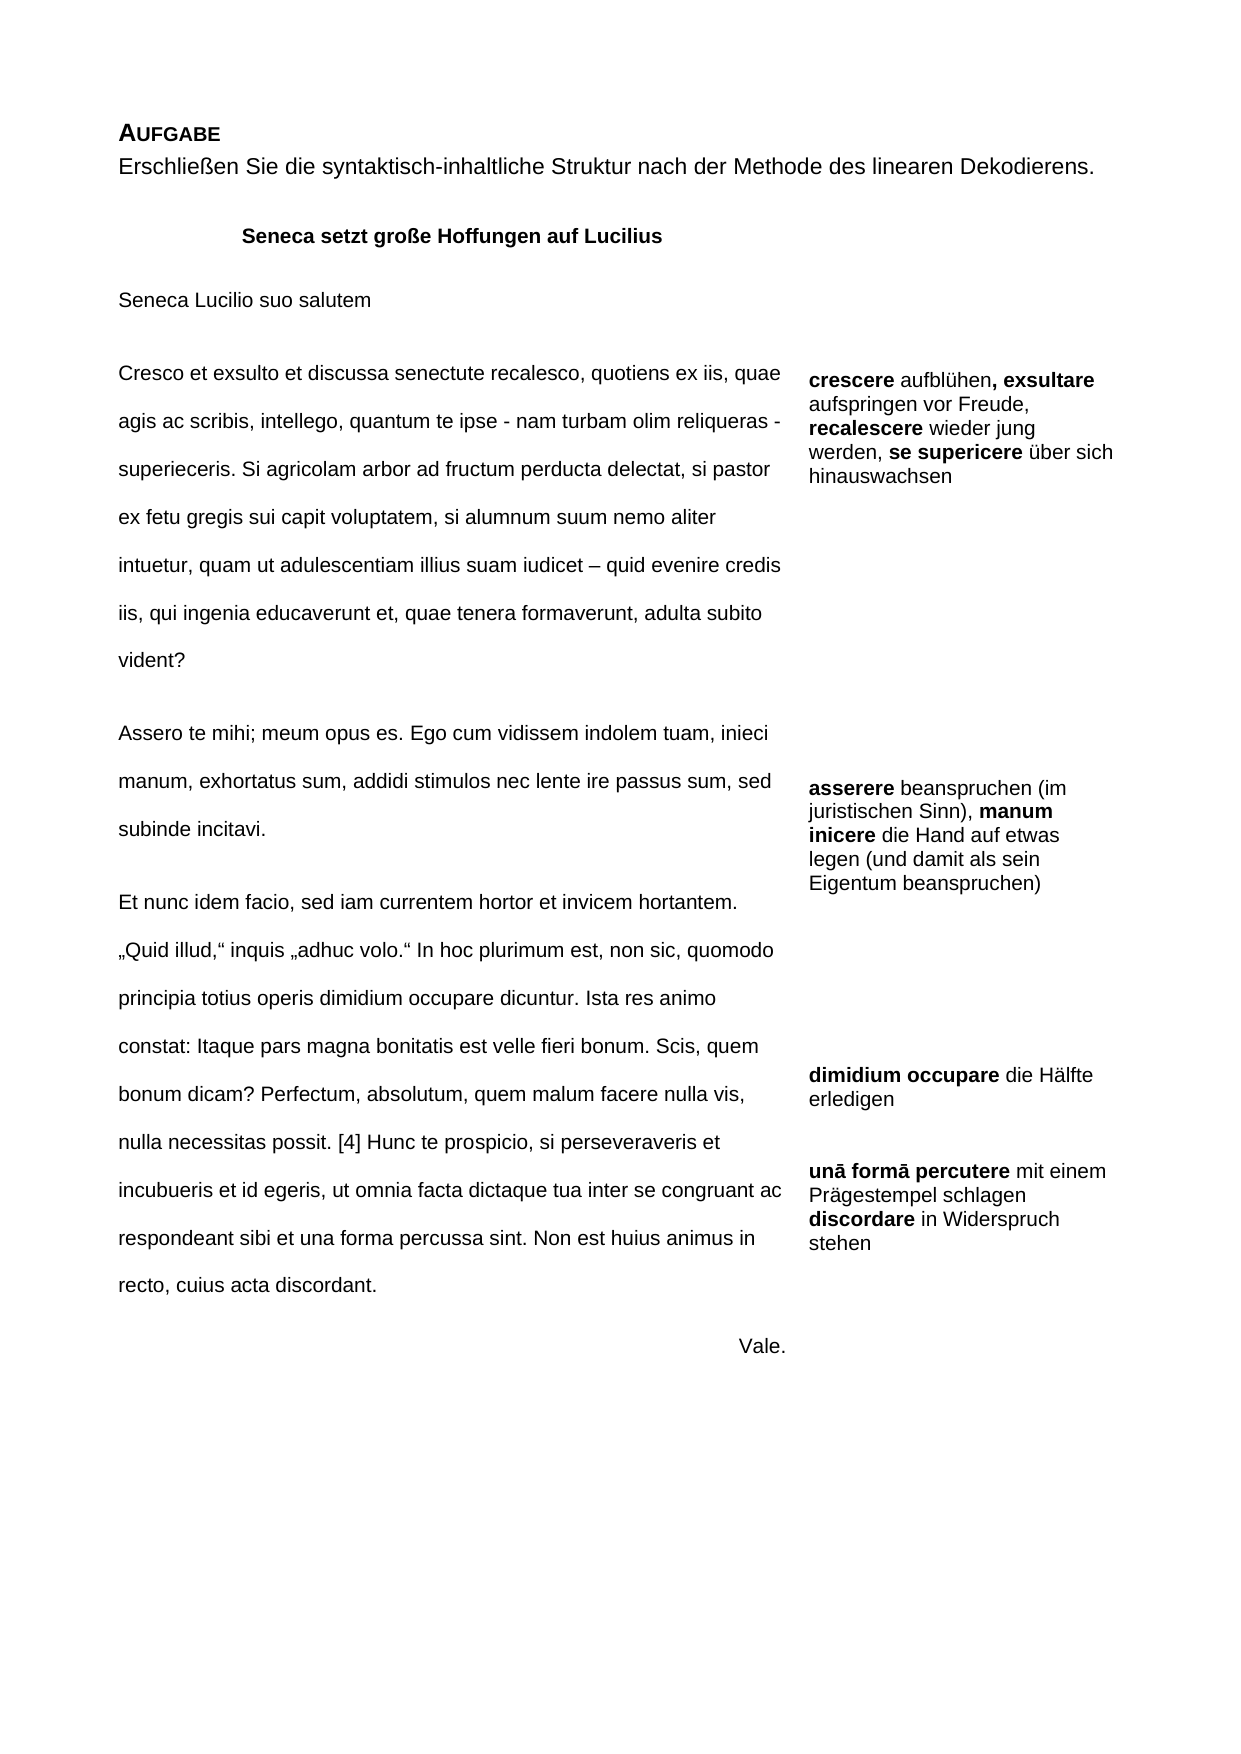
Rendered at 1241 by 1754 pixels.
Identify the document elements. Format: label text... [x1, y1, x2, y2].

text Aufgabe [118, 118, 1181, 147]
text Erschließen Sie die syntaktisch-inhaltliche Struktur nach der Methode des linearen Dekodierens. [118, 153, 1181, 179]
table_header crescere aufblühen, exsultare aufspringen vor Freude, recalescere wieder jung werden, se supericere über sich hinauswachsen asserere beanspruchen (im juristischen Sinn), manum inicere die Hand auf etwas legen (und damit als sein Eigentum beanspruchen) dimidium occupare die Hälfte erledigen unā formā percutere mit einem Prägestempel schlagen discordare in Widerspruch stehen [798, 205, 1125, 1394]
table_header Seneca setzt große Hoffungen auf Lucilius Seneca Lucilio suo salutem Cresco et exsulto et discussa senectute recalesco, quotiens ex iis, quae agis ac scribis, intellego, quantum te ipse - nam turbam olim reliqueras - superieceris. Si agricolam arbor ad fructum perducta delectat, si pastor ex fetu gregis sui capit voluptatem, si alumnum suum nemo aliter intuetur, quam ut adulescentiam illius suam iudicet – quid evenire credis iis, qui ingenia educaverunt et, quae tenera formaverunt, adulta subito vident? Assero te mihi; meum opus es. Ego cum vidissem indolem tuam, inieci manum, exhortatus sum, addidi stimulos nec lente ire passus sum, sed subinde incitavi. Et nunc idem facio, sed iam currentem hortor et invicem hortantem. „Quid illud,“ inquis „adhuc volo.“ In hoc plurimum est, non sic, quomodo principia totius operis dimidium occupare dicuntur. Ista res animo constat: Itaque pars magna bonitatis est velle fieri bonum. Scis, quem bonum dicam? Perfectum, absolutum, quem malum facere nulla vis, nulla necessitas possit. [4] Hunc te prospicio, si perseveraveris et incubueris et id egeris, ut omnia facta dictaque tua inter se congruant ac respondeant sibi et una forma percussa sint. Non est huius animus in recto, cuius acta discordant. Vale. [107, 205, 797, 1394]
